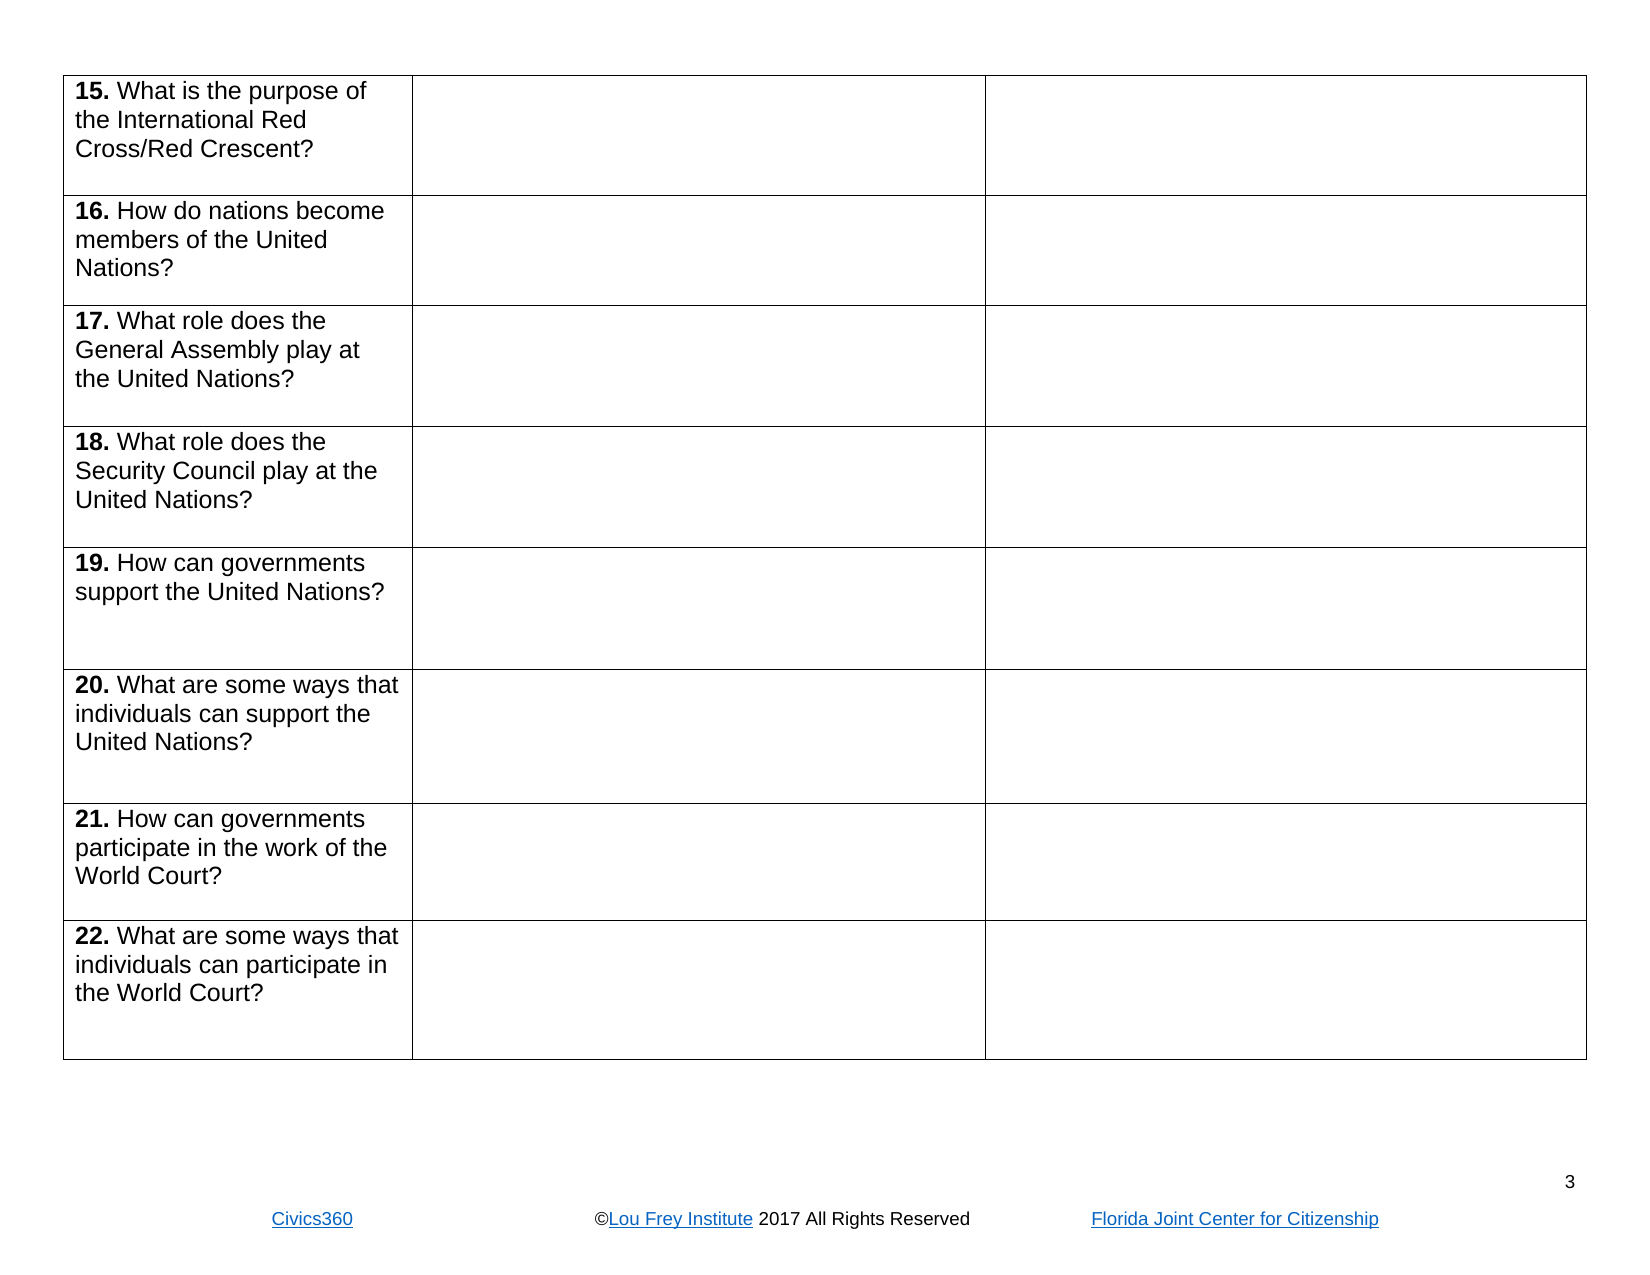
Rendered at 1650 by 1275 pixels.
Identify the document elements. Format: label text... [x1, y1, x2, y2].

table_cell 19. How can governments support the United Nations? [64, 548, 412, 669]
table_cell 16. How do nations become members of the United Nations? [64, 196, 412, 305]
table_cell [986, 427, 1586, 547]
table_cell 20. What are some ways that individuals can support the United Nations? [64, 670, 412, 803]
table_cell [413, 804, 985, 920]
table_cell [986, 670, 1586, 803]
table_cell 21. How can governments participate in the work of the World Court? [64, 804, 412, 920]
table_cell [986, 804, 1586, 920]
table_cell [986, 921, 1586, 1058]
table_cell [413, 670, 985, 803]
table_cell [413, 921, 985, 1058]
table_cell [413, 76, 985, 195]
table_cell [986, 548, 1586, 669]
table_cell 22. What are some ways that individuals can participate in the World Court? [64, 921, 412, 1058]
table_cell [413, 196, 985, 305]
table_cell [413, 306, 985, 426]
table_cell 18. What role does the Security Council play at the United Nations? [64, 427, 412, 547]
table_cell [986, 76, 1586, 195]
table_cell 17. What role does the General Assembly play at the United Nations? [64, 306, 412, 426]
table_cell [986, 196, 1586, 305]
table_cell 15. What is the purpose of the International Red Cross/Red Crescent? [64, 76, 412, 195]
table_cell [413, 548, 985, 669]
table_cell [413, 427, 985, 547]
table_cell [986, 306, 1586, 426]
